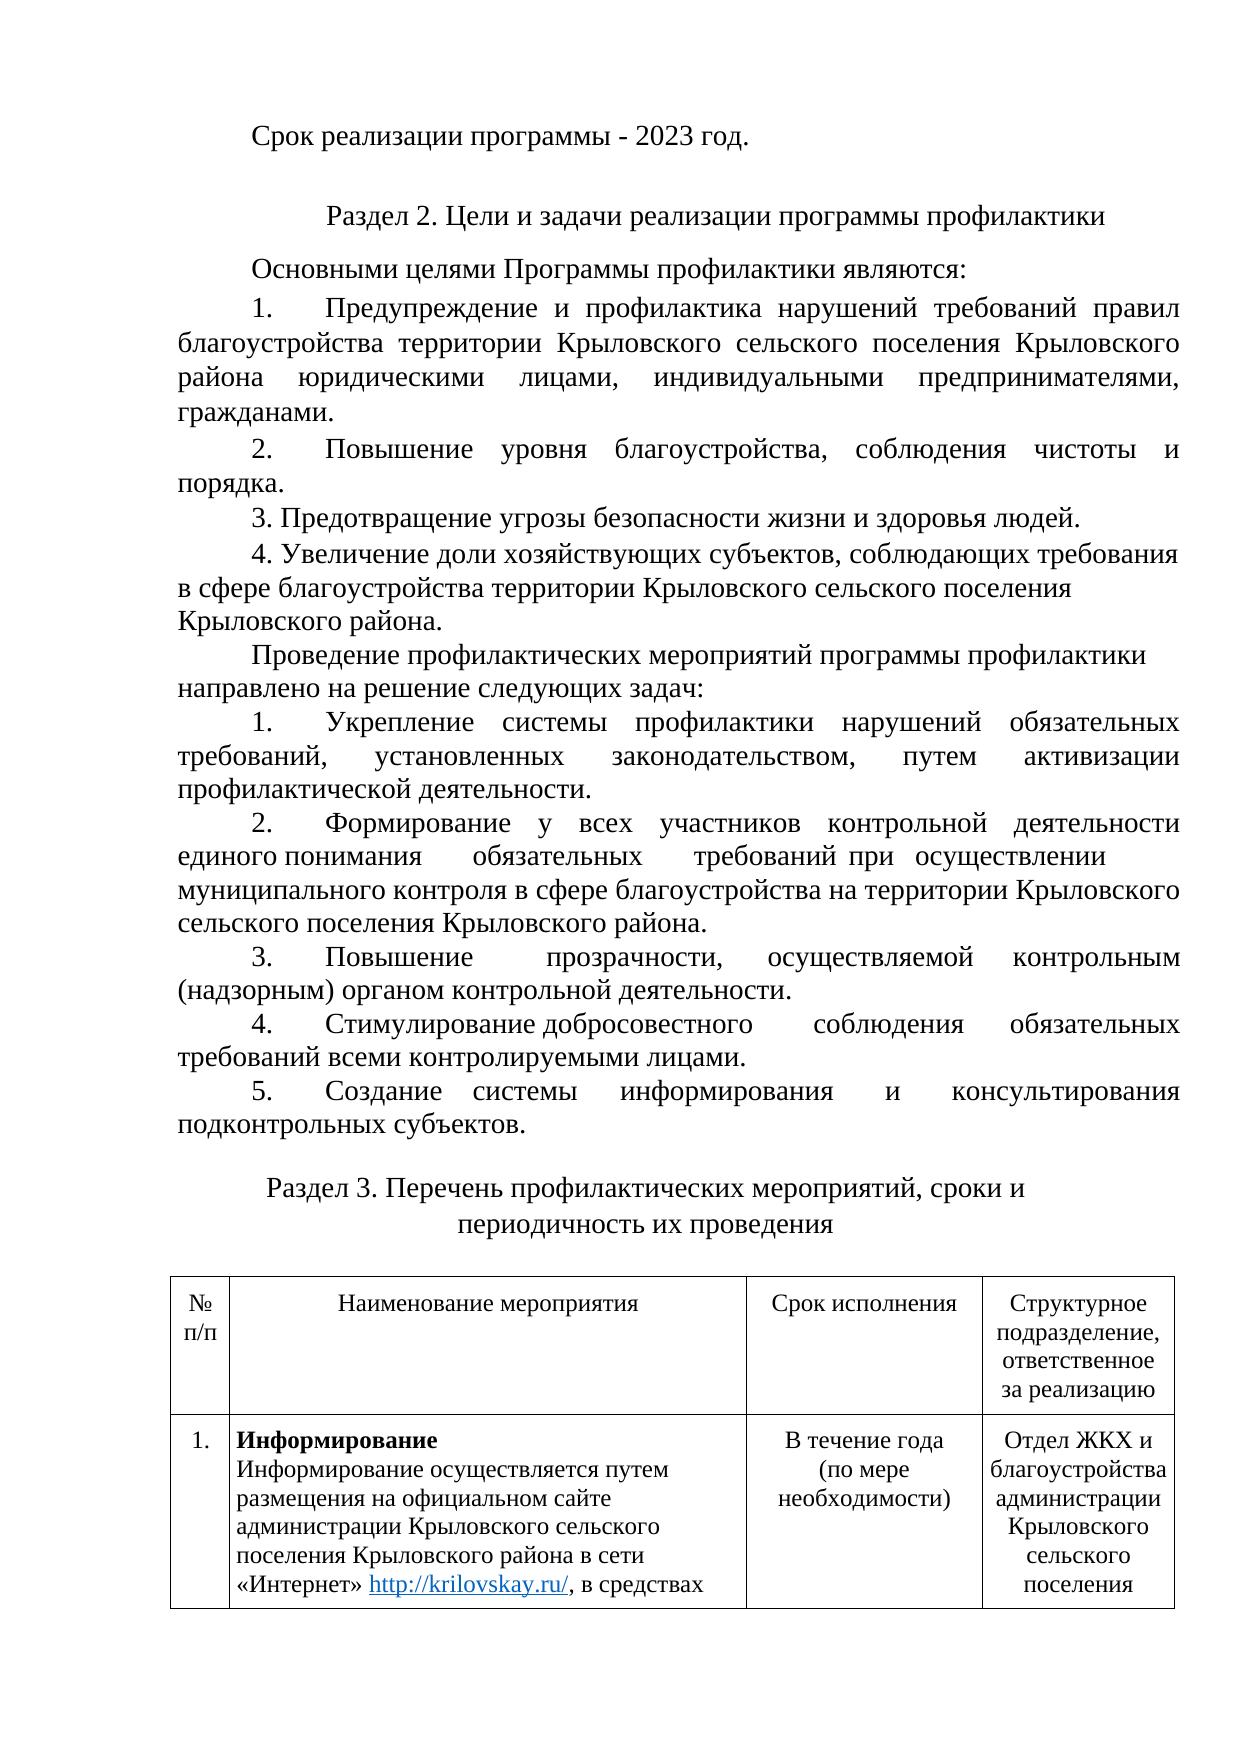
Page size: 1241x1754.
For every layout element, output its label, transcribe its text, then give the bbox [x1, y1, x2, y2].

text Раздел 2. Цели и задачи реализации программы профилактики [177, 198, 1180, 232]
table_header Структурное подразделение, ответственное за реализацию [983, 1277, 1174, 1413]
list Формирование у всех участников контрольной деятельности единого понимания обязательных требований при осуществлении муниципального контроля в сфере благоустройства на территории Крыловского сельского поселения Крыловского района. [177, 805, 1181, 939]
text Раздел 3. Перечень профилактических мероприятий, сроки и периодичность их проведения [179, 1170, 1112, 1240]
text Проведение профилактических мероприятий программы профилактики направлено на решение следующих задач: [177, 637, 1181, 704]
text Основными целями Программы профилактики являются: [177, 251, 1180, 285]
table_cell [983, 1415, 1174, 1608]
list Укрепление системы профилактики нарушений обязательных требований, установленных законодательством, путем активизации профилактической деятельности. [177, 704, 1181, 805]
text 4. Увеличение доли хозяйствующих субъектов, соблюдающих требования в сфере благоустройства территории Крыловского сельского поселения Крыловского района. [177, 536, 1181, 637]
list Повышение уровня благоустройства, соблюдения чистоты и порядка. [177, 431, 1180, 499]
table_header Срок исполнения [747, 1277, 982, 1413]
list Стимулирование добросовестного соблюдения обязательных требований всеми контролируемыми лицами. [177, 1006, 1181, 1073]
list Повышение прозрачности, осуществляемой контрольным (надзорным) органом контрольной деятельности. [177, 939, 1181, 1006]
table_cell 1. [171, 1415, 229, 1608]
text Срок реализации программы - 2023 год. [177, 118, 1180, 152]
table_header № п/п [171, 1277, 229, 1413]
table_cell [230, 1415, 746, 1608]
list Создание системы информирования и консультирования подконтрольных субъектов. [177, 1073, 1181, 1140]
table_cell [747, 1415, 982, 1608]
text 3. Предотвращение угрозы безопасности жизни и здоровья людей. [177, 500, 1153, 534]
list Предупреждение и профилактика нарушений требований правил благоустройства территории Крыловского сельского поселения Крыловского района юридическими лицами, индивидуальными предпринимателями, гражданами. [177, 290, 1180, 427]
table_header Наименование мероприятия [230, 1277, 746, 1413]
